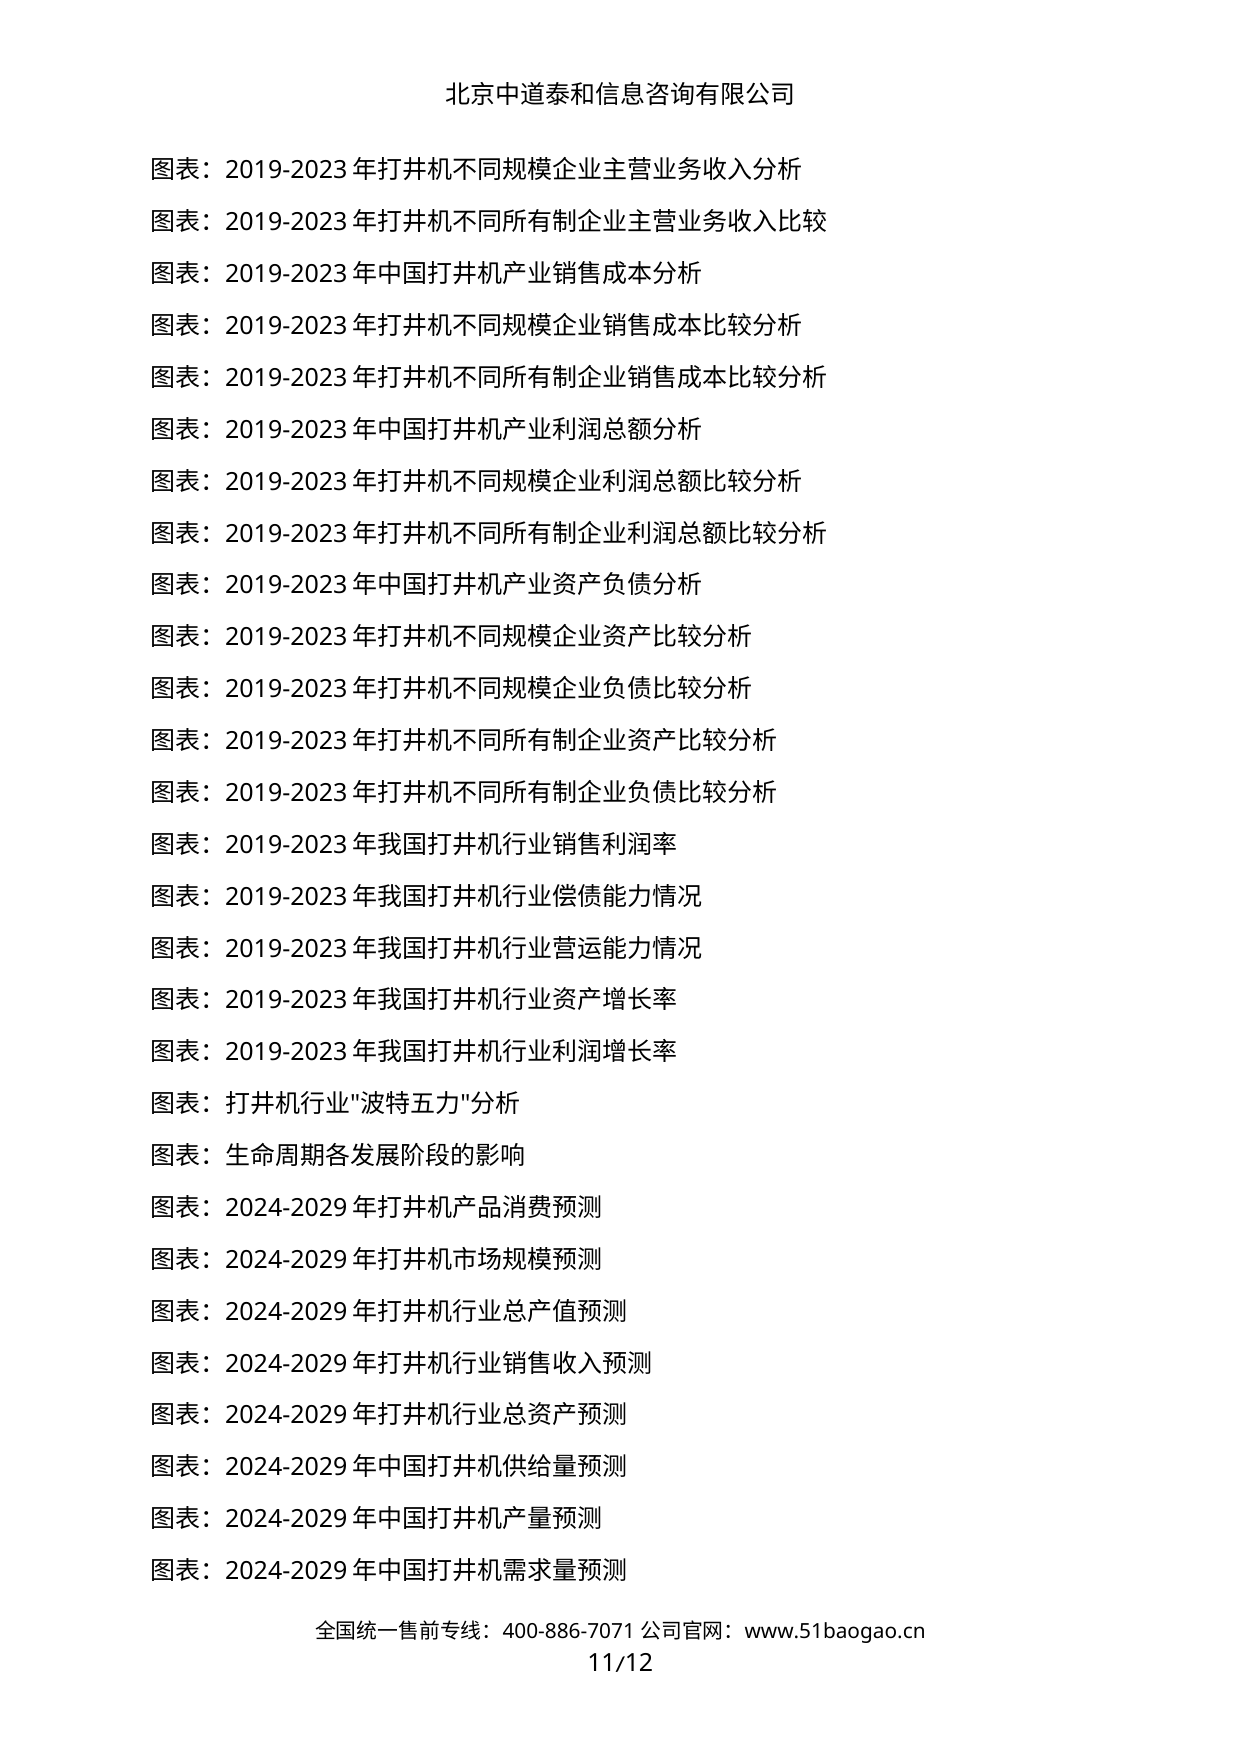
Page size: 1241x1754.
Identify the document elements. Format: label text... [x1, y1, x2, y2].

text 图表：2019-2023年我国打井机行业偿债能力情况 [150, 876, 1090, 912]
text 图表：2019-2023年打井机不同规模企业利润总额比较分析 [150, 461, 1090, 497]
text 图表：2024-2029年打井机行业总产值预测 [150, 1291, 1090, 1327]
text 图表：2019-2023年打井机不同所有制企业主营业务收入比较 [150, 202, 1090, 238]
text 图表：2019-2023年我国打井机行业营运能力情况 [150, 928, 1090, 964]
text 图表：2019-2023年中国打井机产业销售成本分析 [150, 254, 1090, 290]
text 图表：2019-2023年打井机不同规模企业负债比较分析 [150, 669, 1090, 705]
text 图表：2019-2023年打井机不同规模企业资产比较分析 [150, 617, 1090, 653]
text 图表：2019-2023年中国打井机产业资产负债分析 [150, 565, 1090, 601]
text 图表：2024-2029年打井机行业销售收入预测 [150, 1343, 1090, 1379]
text 图表：2019-2023年打井机不同规模企业主营业务收入分析 [150, 150, 1090, 186]
text 图表：2019-2023年我国打井机行业资产增长率 [150, 980, 1090, 1016]
text 图表：打井机行业"波特五力"分析 [150, 1084, 1090, 1120]
text 图表：2019-2023年我国打井机行业销售利润率 [150, 824, 1090, 861]
text 图表：2019-2023年打井机不同所有制企业销售成本比较分析 [150, 357, 1090, 394]
text 图表：2024-2029年打井机产品消费预测 [150, 1187, 1090, 1224]
text 图表：2019-2023年打井机不同规模企业销售成本比较分析 [150, 306, 1090, 342]
text 图表：2024-2029年中国打井机需求量预测 [150, 1551, 1090, 1587]
text 图表：2024-2029年中国打井机产量预测 [150, 1499, 1090, 1535]
text 图表：2019-2023年打井机不同所有制企业资产比较分析 [150, 721, 1090, 757]
text 图表：2019-2023年我国打井机行业利润增长率 [150, 1032, 1090, 1068]
text 图表：2019-2023年打井机不同所有制企业负债比较分析 [150, 772, 1090, 809]
text 图表：生命周期各发展阶段的影响 [150, 1136, 1090, 1172]
text 图表：2019-2023年打井机不同所有制企业利润总额比较分析 [150, 513, 1090, 549]
text 图表：2024-2029年打井机行业总资产预测 [150, 1395, 1090, 1431]
text 图表：2019-2023年中国打井机产业利润总额分析 [150, 409, 1090, 446]
text 图表：2024-2029年中国打井机供给量预测 [150, 1447, 1090, 1483]
text 图表：2024-2029年打井机市场规模预测 [150, 1239, 1090, 1276]
